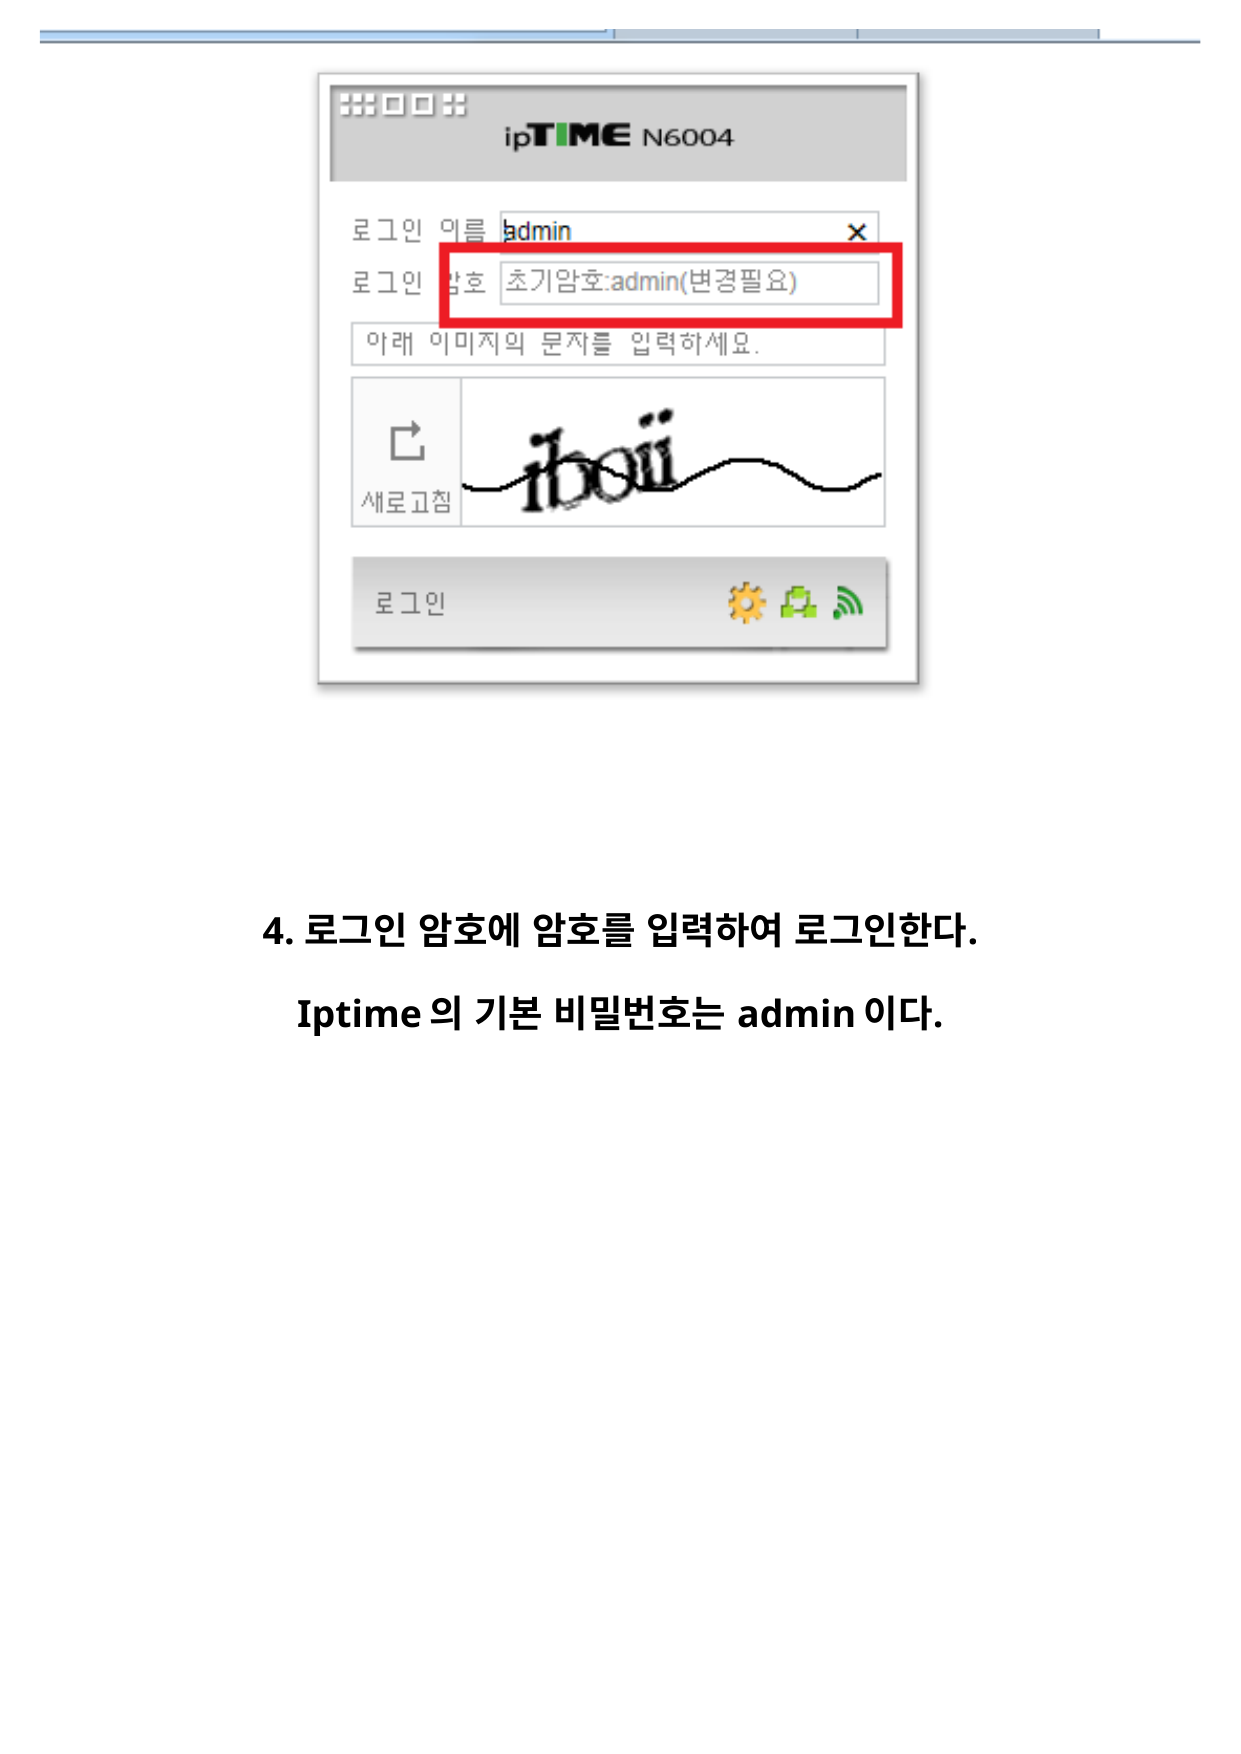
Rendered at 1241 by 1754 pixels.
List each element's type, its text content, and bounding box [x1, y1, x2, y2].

picture [39, 29, 1201, 876]
text Iptime의 기본 비밀번호는 admin이다. [29, 984, 1211, 1039]
text 4. 로그인 암호에 암호를 입력하여 로그인한다. [29, 901, 1211, 955]
